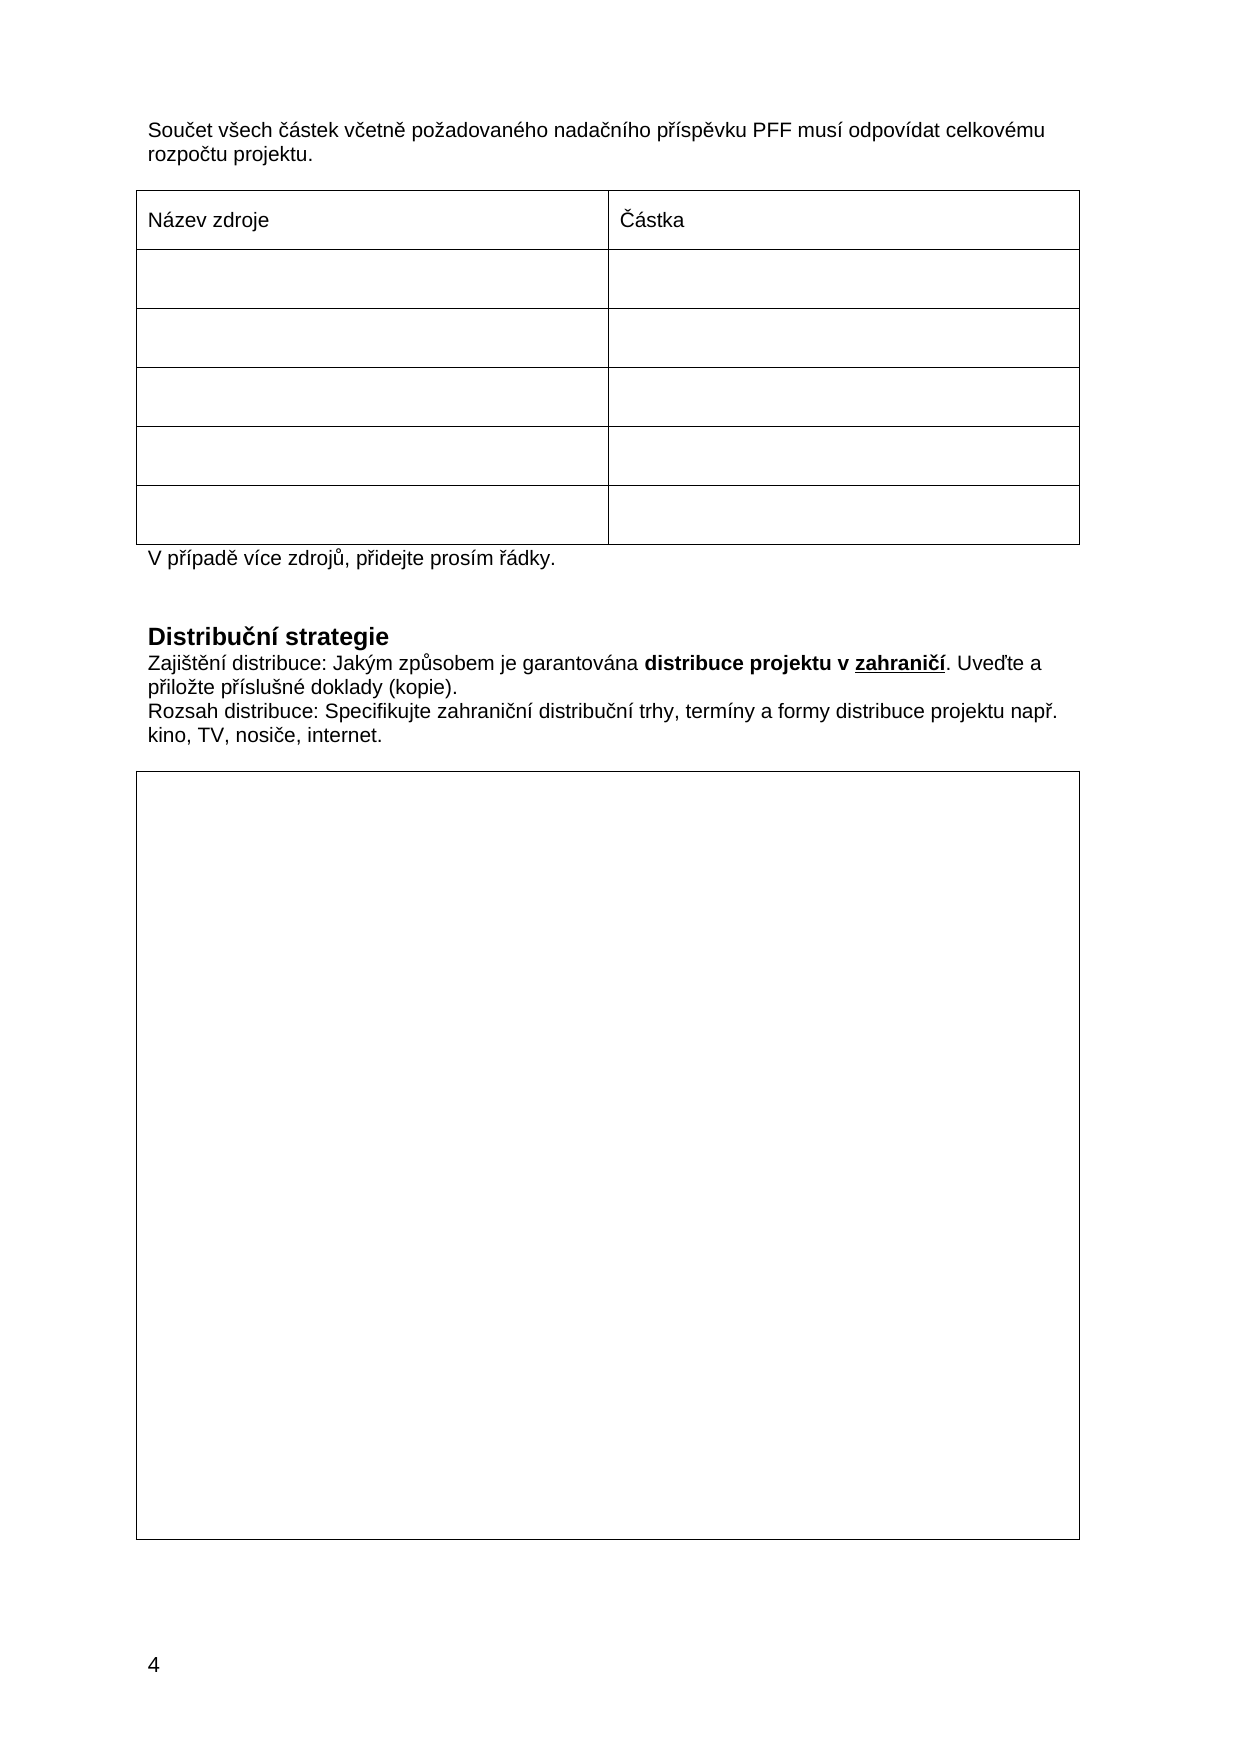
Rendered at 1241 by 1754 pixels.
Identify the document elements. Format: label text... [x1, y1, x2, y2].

table_header [137, 772, 1079, 1539]
table_cell [137, 427, 608, 485]
text Součet všech částek včetně požadovaného nadačního příspěvku PFF musí odpovídat celkovému rozpočtu projektu. [148, 118, 1092, 166]
table_cell [609, 486, 1079, 544]
table_cell [137, 486, 608, 544]
table_header Název zdroje [137, 191, 608, 249]
table_cell [609, 309, 1079, 367]
text Rozsah distribuce: Specifikujte zahraniční distribuční trhy, termíny a formy distribuce projektu např. kino, TV, nosiče, internet. [148, 699, 1092, 747]
text Distribuční strategie [148, 622, 1092, 651]
text V případě více zdrojů, přidejte prosím řádky. [148, 545, 1092, 569]
table_header Částka [609, 191, 1079, 249]
table_cell [137, 309, 608, 367]
table_cell [137, 368, 608, 426]
table_cell [609, 427, 1079, 485]
table_cell [137, 250, 608, 308]
table_cell [609, 250, 1079, 308]
text Zajištění distribuce: Jakým způsobem je garantována distribuce projektu v zahraničí. Uveďte a přiložte příslušné doklady (kopie). [148, 651, 1092, 699]
table_cell [609, 368, 1079, 426]
